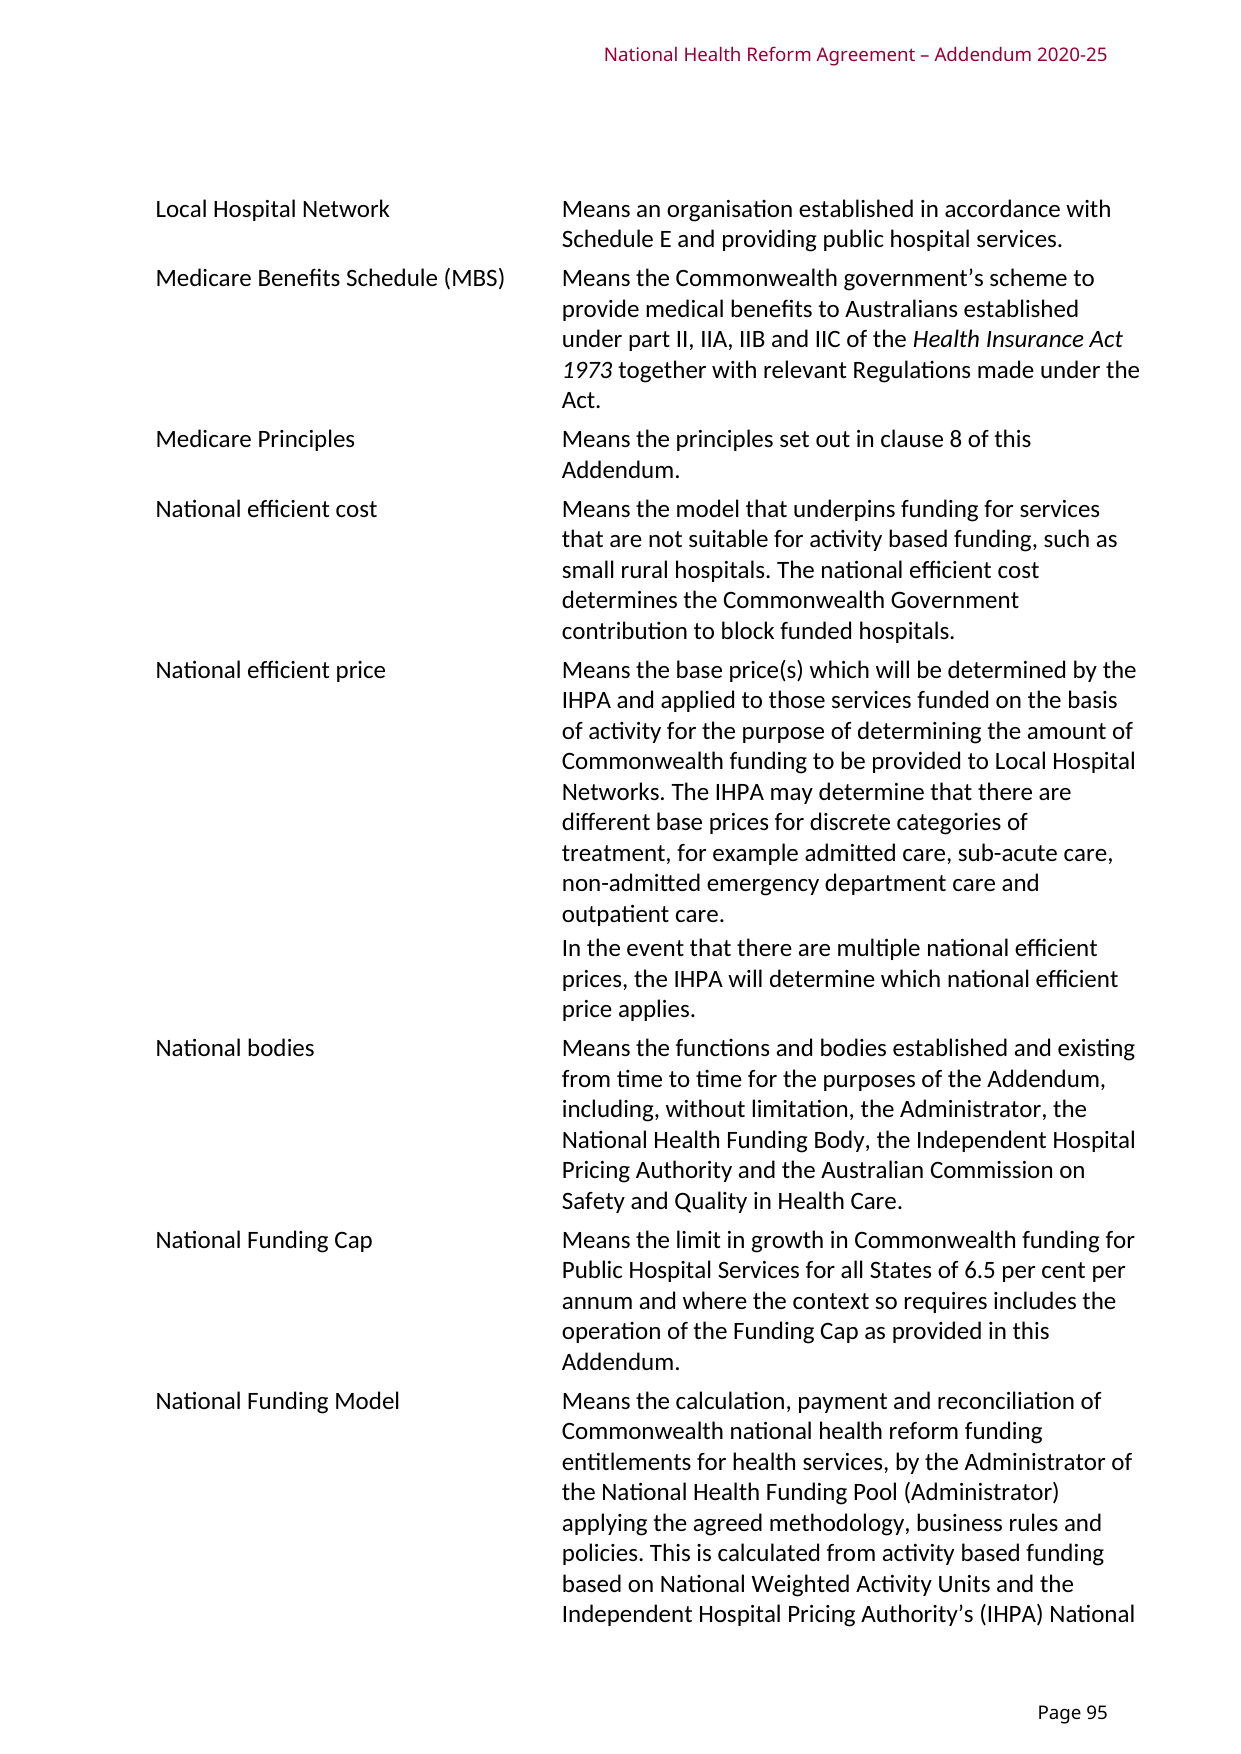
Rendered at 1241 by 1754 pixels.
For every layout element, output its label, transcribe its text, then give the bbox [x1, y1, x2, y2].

table_cell National efficient price [144, 650, 550, 1028]
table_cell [144, 1381, 550, 1629]
table_cell Means an organisation established in accordance with Schedule E and providing public hospital services. [550, 189, 1154, 258]
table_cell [550, 1381, 1154, 1629]
table_cell Means the Commonwealth government’s scheme to provide medical benefits to Australians established under part II, IIA, IIB and IIC of the Health Insurance Act 1973 together with relevant Regulations made under the Act. [550, 258, 1154, 419]
table_cell Means the base price(s) which will be determined by the IHPA and applied to those services funded on the basis of activity for the purpose of determining the amount of Commonwealth funding to be provided to Local Hospital Networks. The IHPA may determine that there are different base prices for discrete categories of treatment, for example admitted care, sub-acute care, non-admitted emergency department care and outpatient care. In the event that there are multiple national efficient prices, the IHPA will determine which national efficient price applies. [550, 650, 1154, 1028]
table_cell Medicare Benefits Schedule (MBS) [144, 258, 550, 419]
table_cell Medicare Principles [144, 419, 550, 489]
table_cell Local Hospital Network [144, 189, 550, 258]
table_cell Means the model that underpins funding for services that are not suitable for activity based funding, such as small rural hospitals. The national efficient cost determines the Commonwealth Government contribution to block funded hospitals. [550, 489, 1154, 649]
table_cell Means the functions and bodies established and existing from time to time for the purposes of the Addendum, including, without limitation, the Administrator, the National Health Funding Body, the Independent Hospital Pricing Authority and the Australian Commission on Safety and Quality in Health Care. [550, 1028, 1154, 1220]
table_cell Means the principles set out in clause 8 of this Addendum. [550, 419, 1154, 489]
table_cell National efficient cost [144, 489, 550, 649]
table_cell Means the limit in growth in Commonwealth funding for Public Hospital Services for all States of 6.5 per cent per annum and where the context so requires includes the operation of the Funding Cap as provided in this Addendum. [550, 1220, 1154, 1381]
table_cell National bodies [144, 1028, 550, 1220]
table_cell National Funding Cap [144, 1220, 550, 1381]
